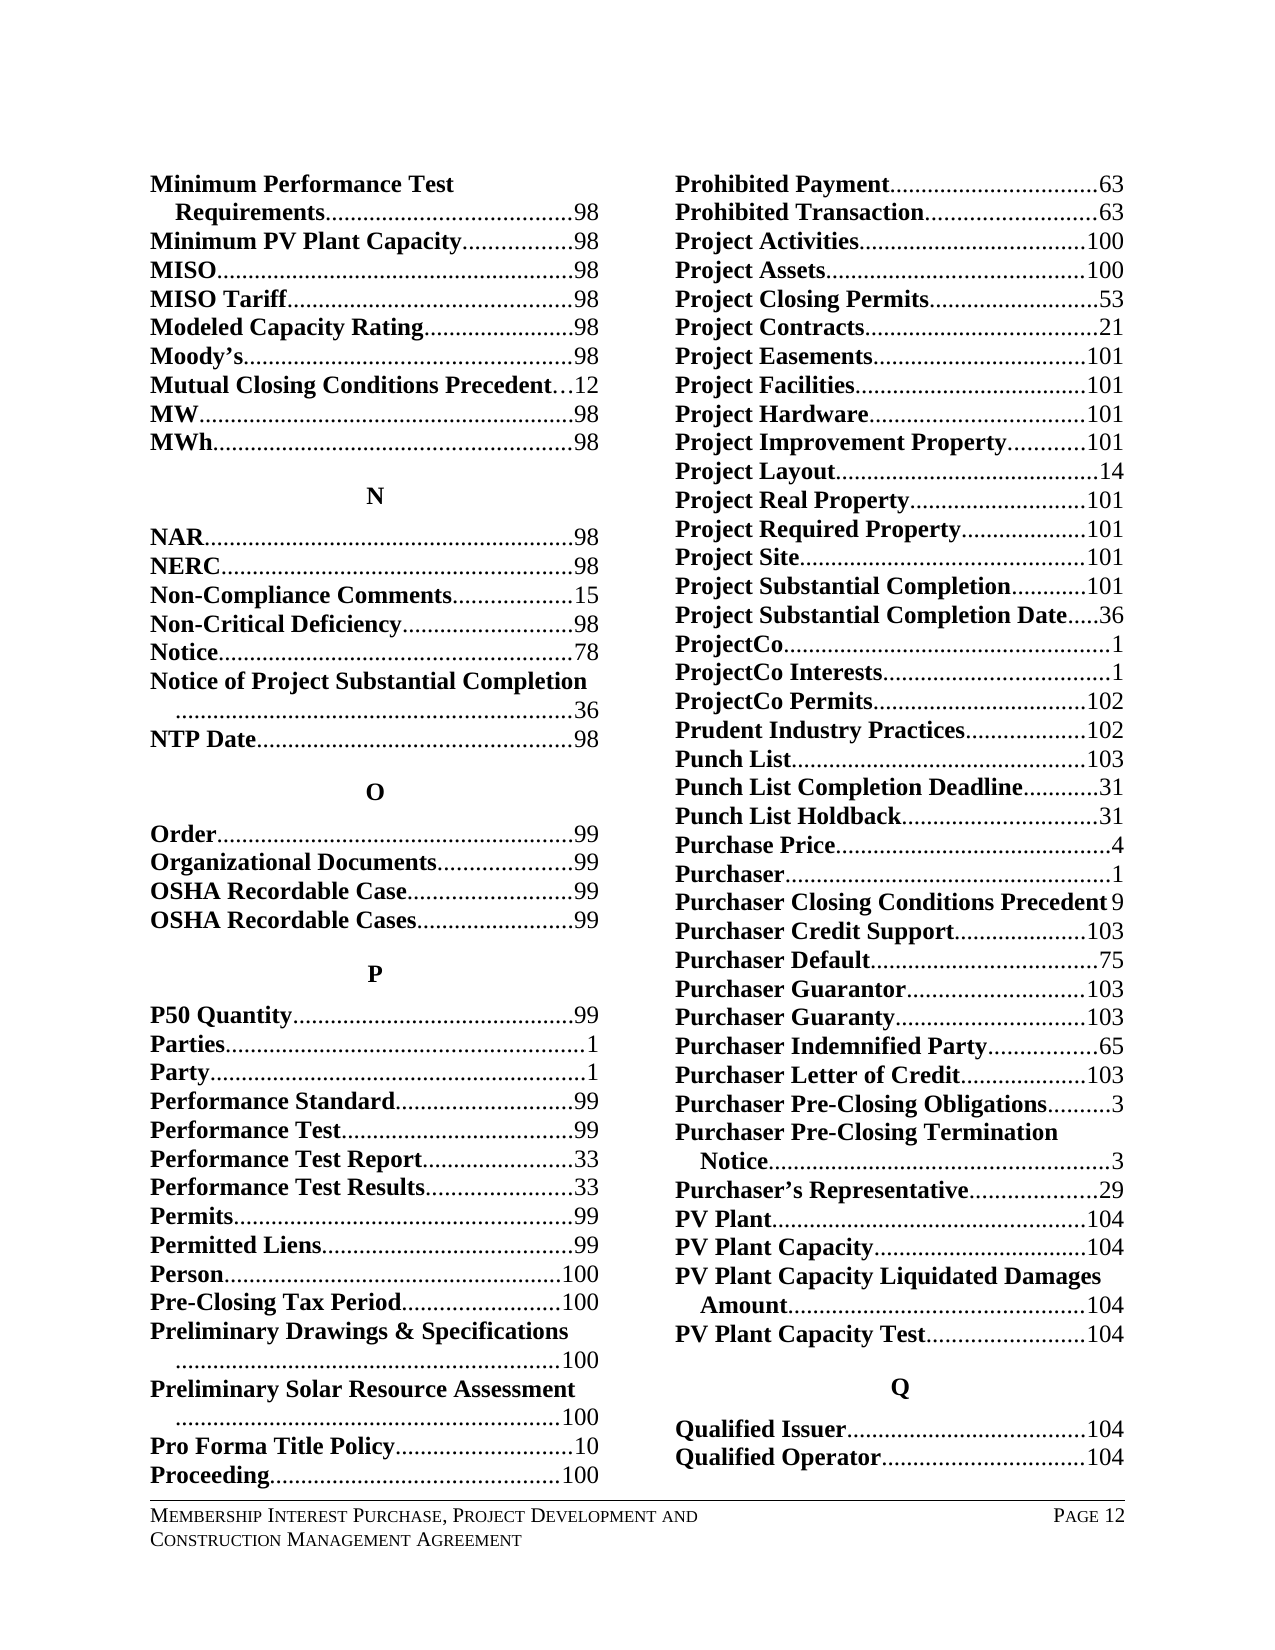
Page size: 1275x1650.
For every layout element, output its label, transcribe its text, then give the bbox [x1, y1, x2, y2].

text Purchaser Pre-Closing Obligations 3 [675, 1089, 1125, 1117]
text Purchaser 1 [675, 859, 1125, 887]
text Purchaser Pre-Closing Termination Notice 3 [675, 1117, 1125, 1175]
text Project Hardware 101 [675, 399, 1125, 427]
text Purchaser’s Representative 29 [675, 1175, 1125, 1204]
text PV Plant Capacity Liquidated Damages Amount 104 [675, 1261, 1125, 1319]
text Purchaser Closing Conditions Precedent 9 [675, 887, 1125, 916]
text Minimum PV Plant Capacity 98 [150, 226, 600, 255]
text Purchaser Credit Support 103 [675, 916, 1125, 945]
text NERC 98 [150, 551, 600, 580]
text NTP Date 98 [150, 724, 600, 752]
text Performance Test Report 33 [150, 1144, 600, 1172]
text Purchaser Guarantor 103 [675, 974, 1125, 1002]
text Project Easements 101 [675, 341, 1125, 370]
text Non-Critical Deficiency 98 [150, 609, 600, 637]
text MISO Tariff 98 [150, 284, 600, 312]
text Organizational Documents 99 [150, 847, 600, 876]
text Non-Compliance Comments 15 [150, 580, 600, 609]
text MW 98 [150, 399, 600, 427]
subtitle P [150, 959, 600, 987]
text PV Plant 104 [675, 1204, 1125, 1232]
text Project Substantial Completion Date 36 [675, 600, 1125, 629]
text PV Plant Capacity 104 [675, 1232, 1125, 1261]
text Notice of Project Substantial Completion 36 [150, 666, 600, 724]
text Prohibited Transaction 63 [675, 197, 1125, 226]
text Moody’s 98 [150, 341, 600, 370]
text NAR 98 [150, 522, 600, 551]
text Pro Forma Title Policy 10 [150, 1431, 600, 1460]
text MISO 98 [150, 255, 600, 284]
text Performance Test Results 33 [150, 1172, 600, 1201]
text Punch List Completion Deadline 31 [675, 772, 1125, 801]
text Project Layout 14 [675, 456, 1125, 485]
text MWh 98 [150, 427, 600, 456]
text Project Facilities 101 [675, 370, 1125, 399]
text Qualified Operator 104 [675, 1442, 1125, 1471]
text Minimum Performance Test Requirements 98 [150, 169, 600, 226]
text P50 Quantity 99 [150, 1000, 600, 1029]
text Modeled Capacity Rating 98 [150, 312, 600, 341]
text Purchaser Guaranty 103 [675, 1002, 1125, 1031]
text ProjectCo Interests 1 [675, 657, 1125, 686]
text Project Closing Permits 53 [675, 284, 1125, 312]
text Order 99 [150, 819, 600, 847]
text ProjectCo Permits 102 [675, 686, 1125, 715]
text Pre-Closing Tax Period 100 [150, 1287, 600, 1316]
text Project Substantial Completion 101 [675, 571, 1125, 600]
text ProjectCo 1 [675, 629, 1125, 657]
text Purchaser Indemnified Party 65 [675, 1031, 1125, 1060]
text Prudent Industry Practices 102 [675, 715, 1125, 744]
text Permitted Liens 99 [150, 1230, 600, 1259]
text Project Improvement Property 101 [675, 427, 1125, 456]
text Performance Test 99 [150, 1115, 600, 1144]
text Project Required Property 101 [675, 514, 1125, 542]
text Preliminary Drawings & Specifications 100 [150, 1316, 600, 1374]
text Permits 99 [150, 1201, 600, 1230]
text Project Contracts 21 [675, 312, 1125, 341]
subtitle Q [675, 1372, 1125, 1401]
text Purchase Price 4 [675, 830, 1125, 859]
text Performance Standard 99 [150, 1086, 600, 1115]
text Preliminary Solar Resource Assessment 100 [150, 1374, 600, 1431]
text Person 100 [150, 1259, 600, 1287]
text Project Site 101 [675, 542, 1125, 571]
text OSHA Recordable Cases 99 [150, 905, 600, 934]
text PV Plant Capacity Test 104 [675, 1319, 1125, 1347]
subtitle O [150, 777, 600, 806]
text Qualified Issuer 104 [675, 1414, 1125, 1442]
text Mutual Closing Conditions Precedent 12 [150, 370, 600, 399]
text Prohibited Payment 63 [675, 169, 1125, 197]
text Purchaser Letter of Credit 103 [675, 1060, 1125, 1089]
text Punch List 103 [675, 744, 1125, 772]
subtitle N [150, 481, 600, 510]
text Project Assets 100 [675, 255, 1125, 284]
text Purchaser Default 75 [675, 945, 1125, 974]
text OSHA Recordable Case 99 [150, 876, 600, 905]
text Parties 1 [150, 1029, 600, 1057]
text Punch List Holdback 31 [675, 801, 1125, 830]
text Notice 78 [150, 637, 600, 666]
text Party 1 [150, 1057, 600, 1086]
text Proceeding 100 [150, 1460, 600, 1489]
text Project Activities 100 [675, 226, 1125, 255]
text Project Real Property 101 [675, 485, 1125, 514]
